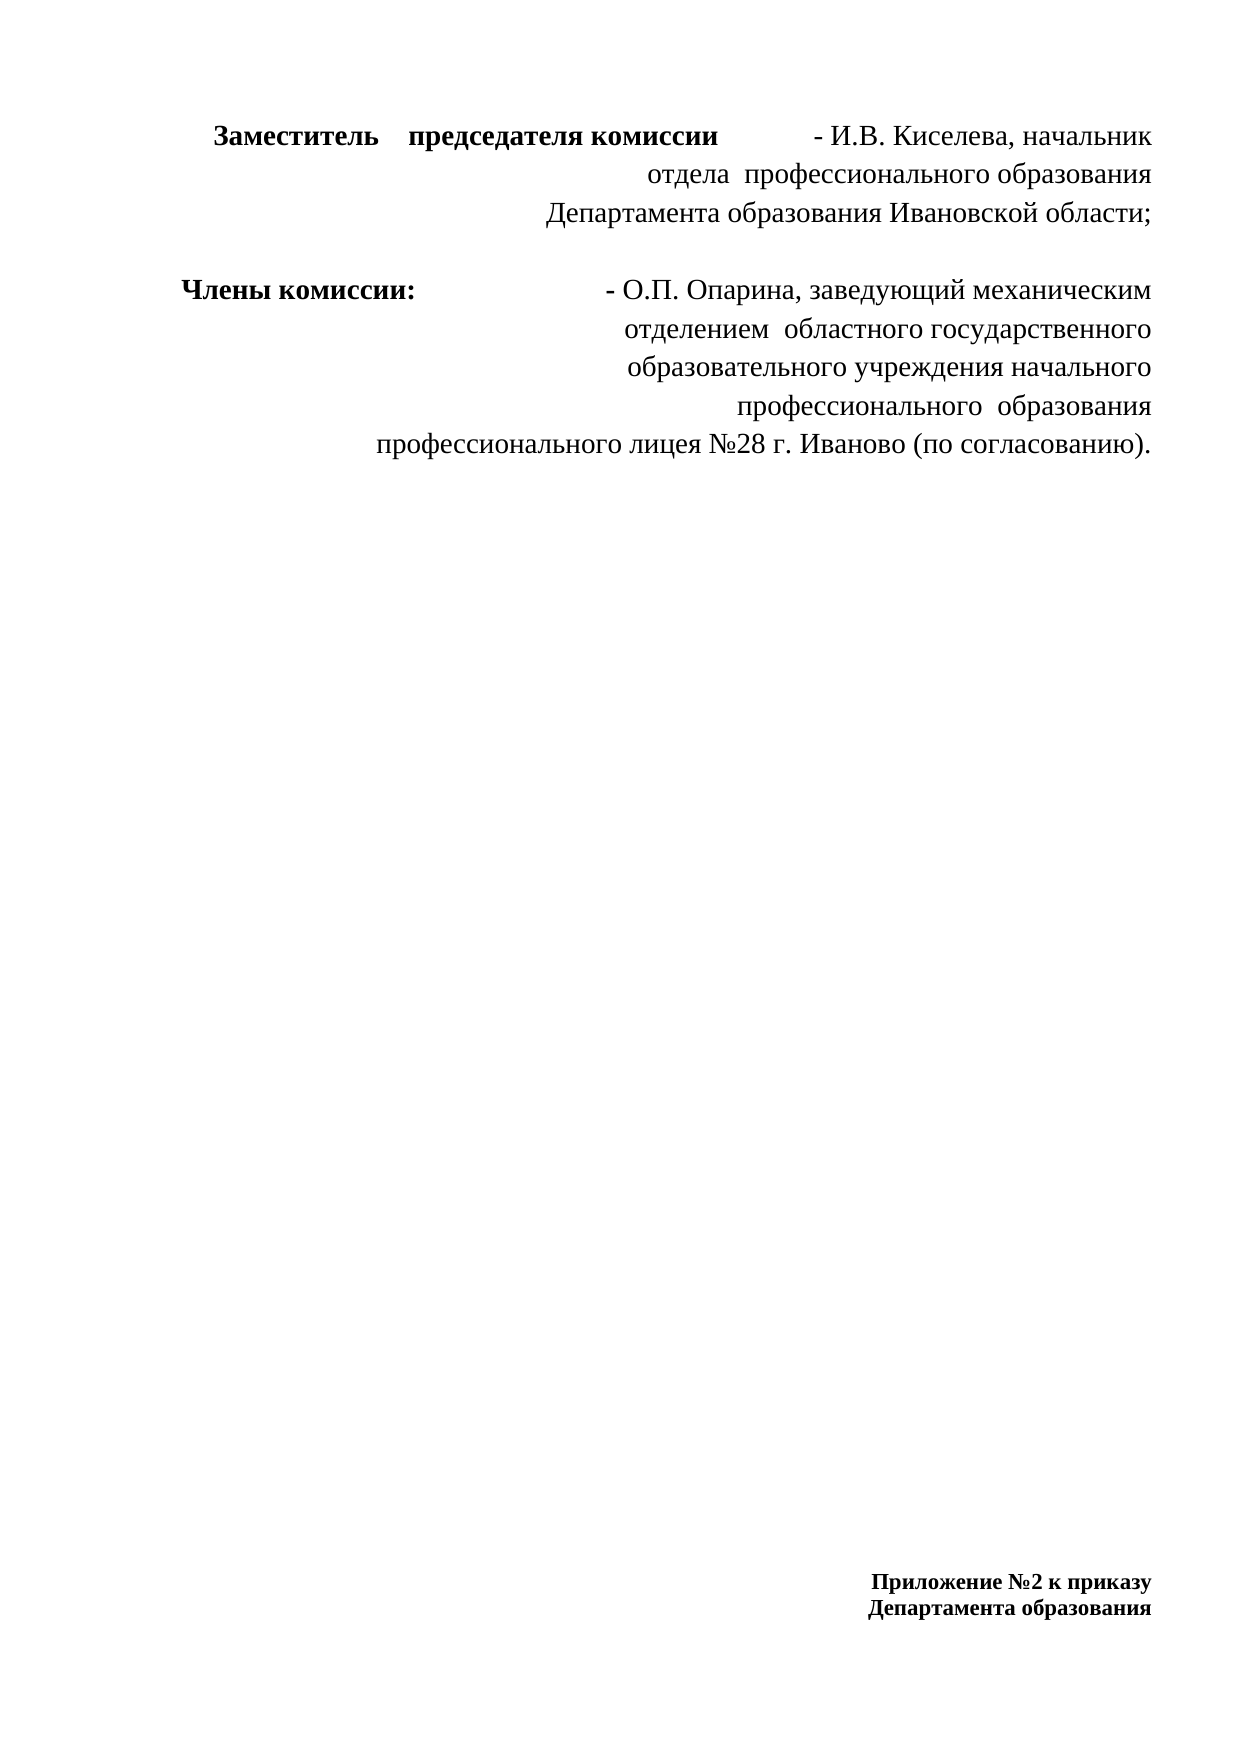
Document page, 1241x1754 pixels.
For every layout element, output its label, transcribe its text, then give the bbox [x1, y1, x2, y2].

text Члены комиссии: - О.П. Опарина, заведующий механическим отделением областного государственного [177, 272, 1152, 344]
text профессионального лицея №28 г. Иваново (по согласованию). [177, 426, 1152, 460]
text Департамента образования [177, 1594, 1152, 1621]
text Приложение №2 к приказу [177, 1568, 1152, 1594]
text профессионального образования [177, 388, 1152, 421]
text образовательного учреждения начального [177, 349, 1152, 383]
text Департамента образования Ивановской области; [177, 195, 1152, 229]
text Заместитель председателя комиссии - И.В. Киселева, начальник отдела профессионального образования [177, 118, 1152, 190]
